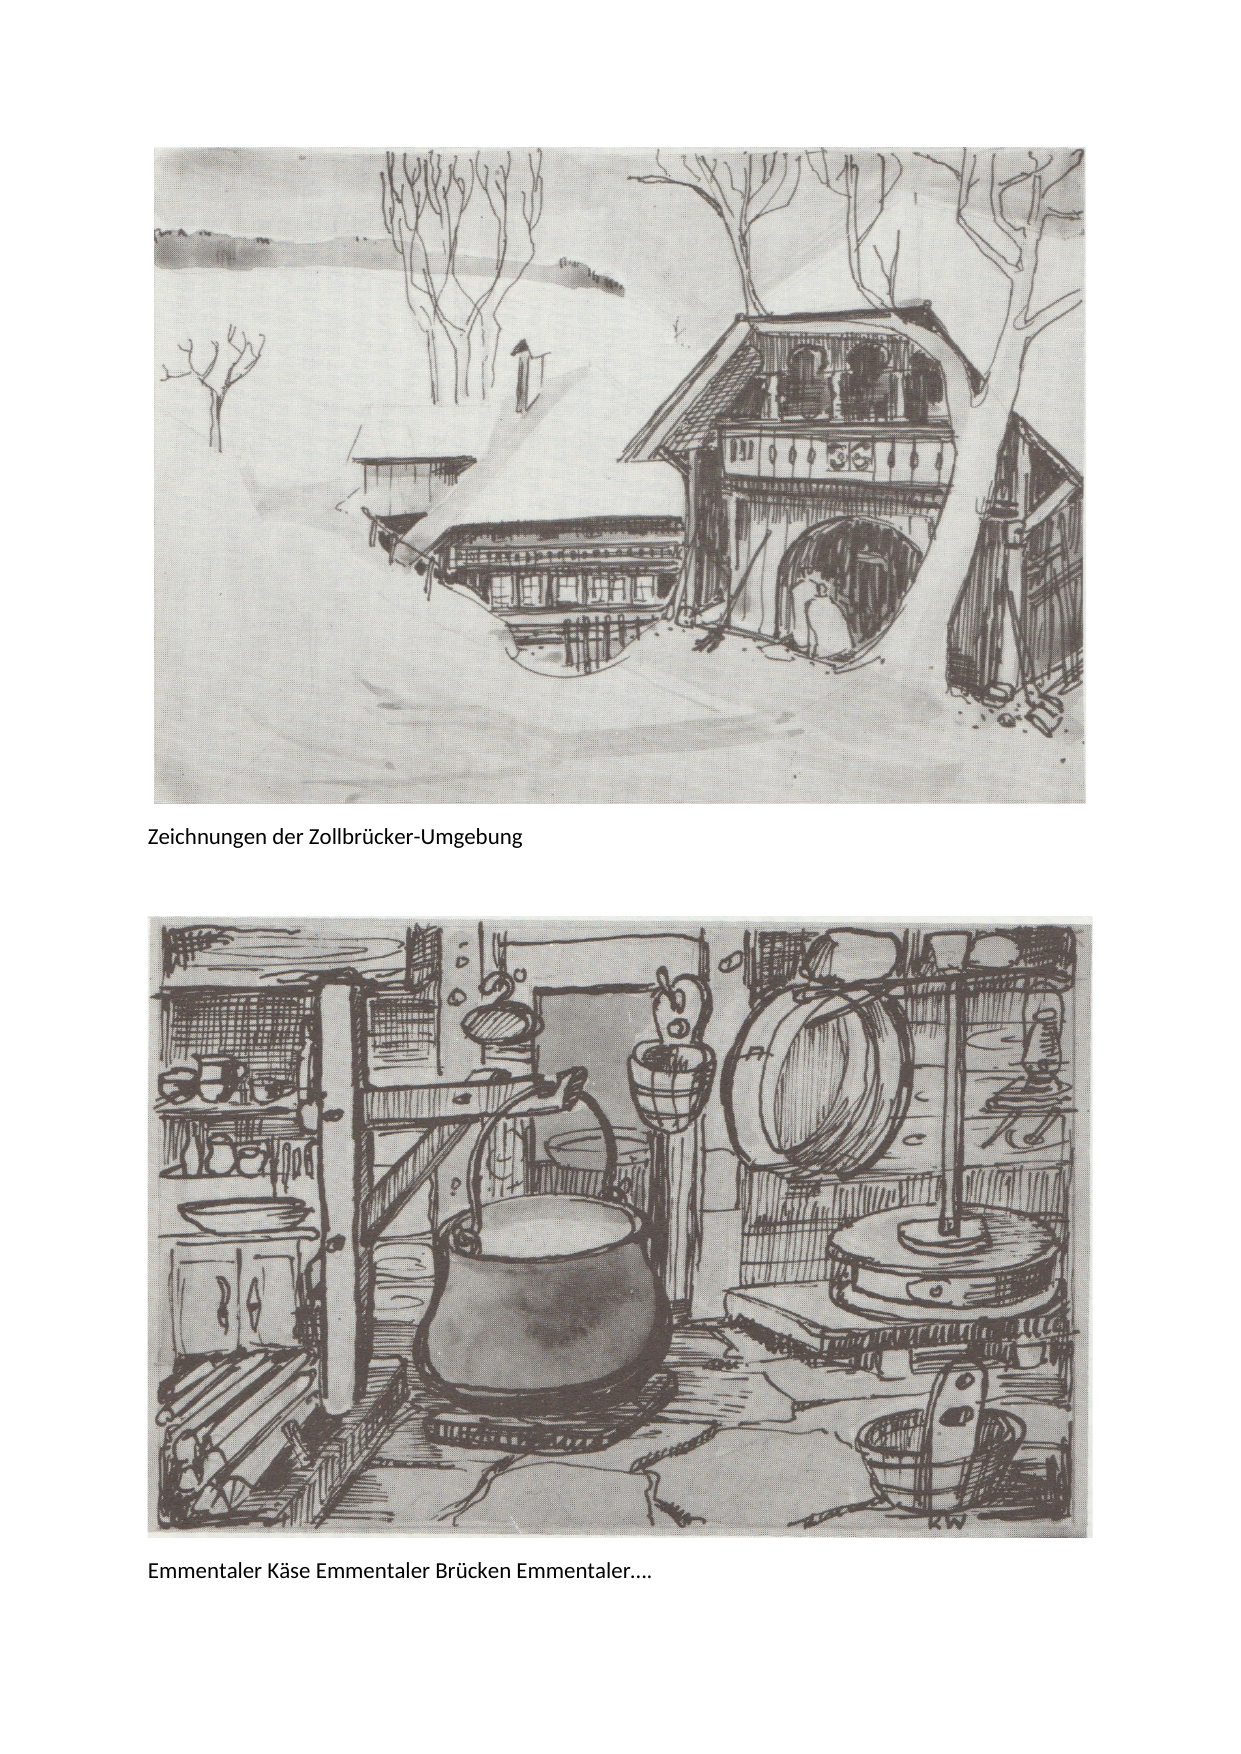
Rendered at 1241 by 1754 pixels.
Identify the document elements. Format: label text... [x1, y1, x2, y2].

picture [147, 916, 1093, 1538]
picture [154, 147, 1087, 804]
text Emmentaler Käse Emmentaler Brücken Emmentaler…. [148, 1556, 1093, 1584]
text Zeichnungen der Zollbrücker-Umgebung [148, 822, 1093, 850]
